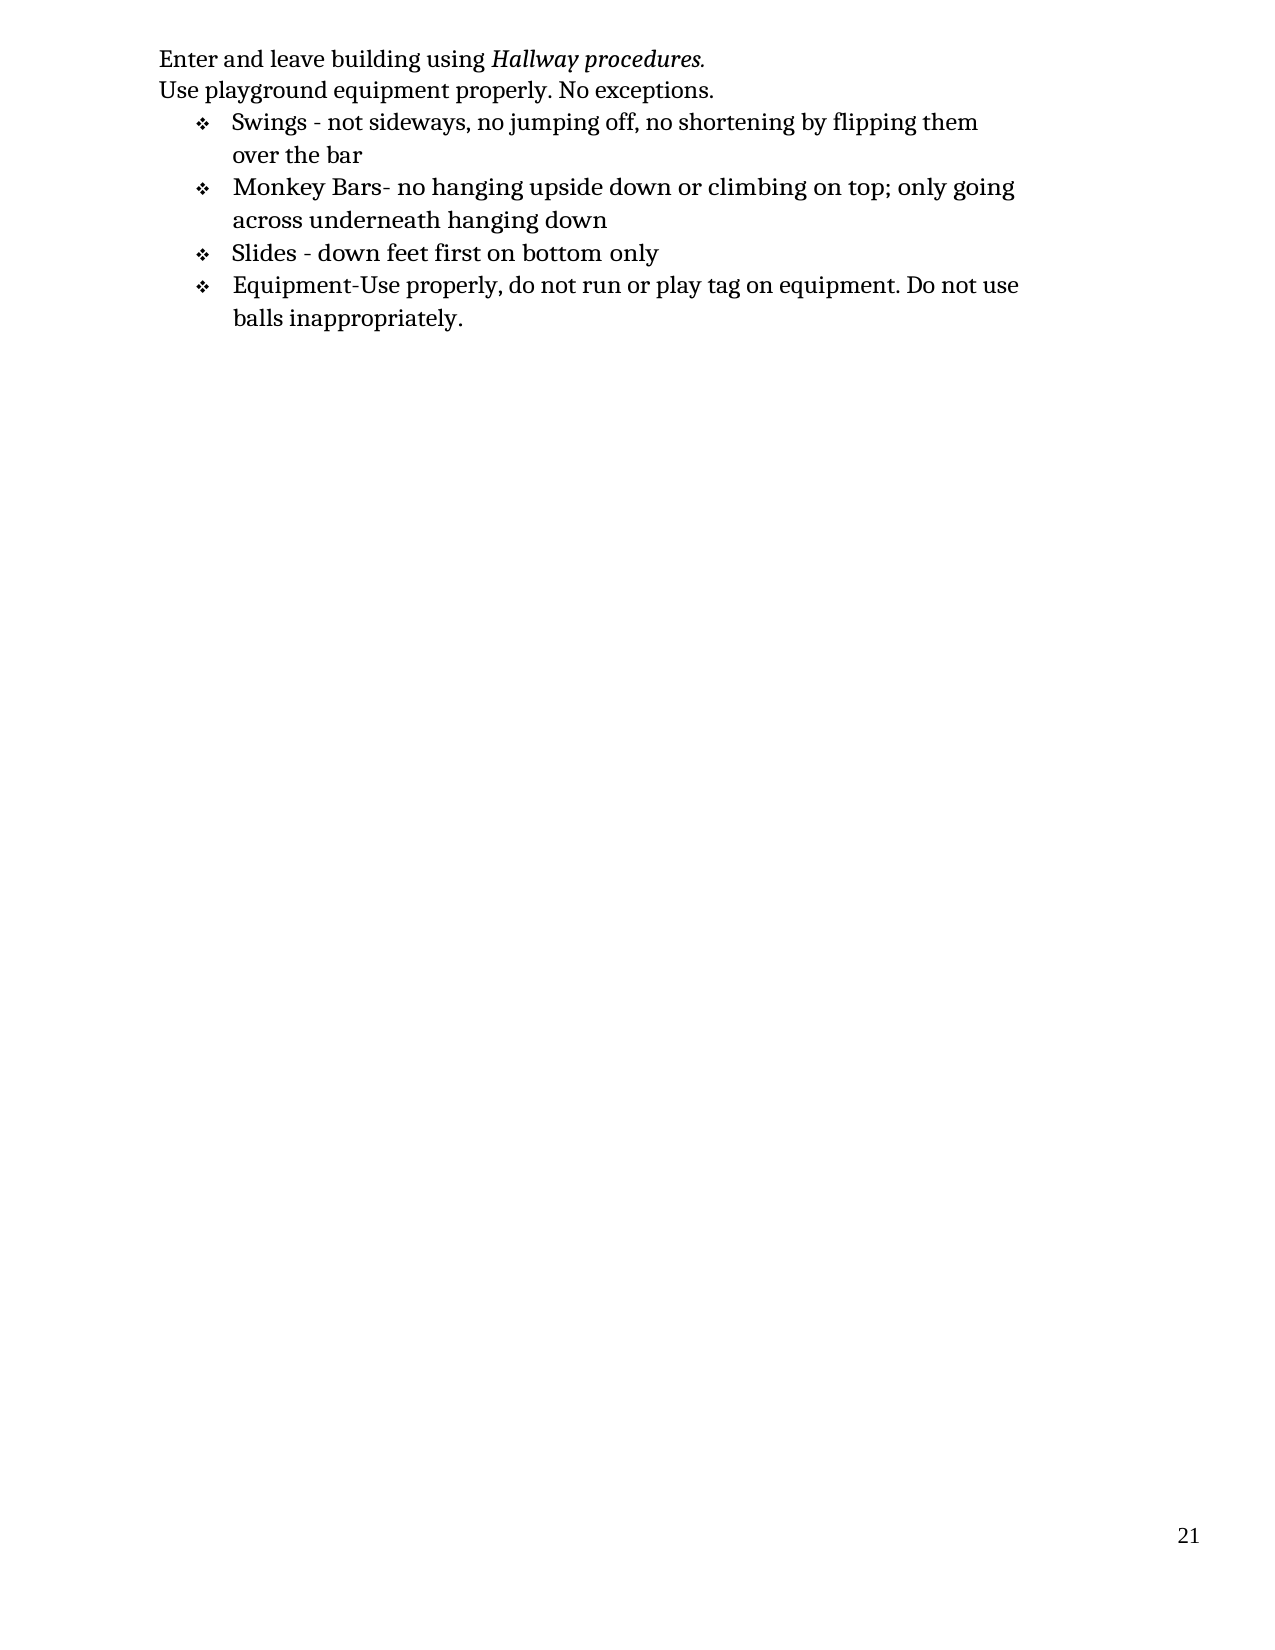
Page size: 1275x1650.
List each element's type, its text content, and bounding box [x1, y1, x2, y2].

list Swings - not sideways, no jumping off, no shortening by flipping them over the bar [194, 108, 1006, 169]
text Enter and leave building using Hallway procedures. [158, 45, 1200, 74]
list Monkey Bars- no hanging upside down or climbing on top; only going across underneath hanging down [194, 173, 1038, 234]
list Equipment-Use properly, do not run or play tag on equipment. Do not use balls inappropriately. [194, 271, 1056, 333]
text Use playground equipment properly. No exceptions. [159, 76, 1200, 104]
list Slides - down feet first on bottom only [194, 239, 1200, 268]
